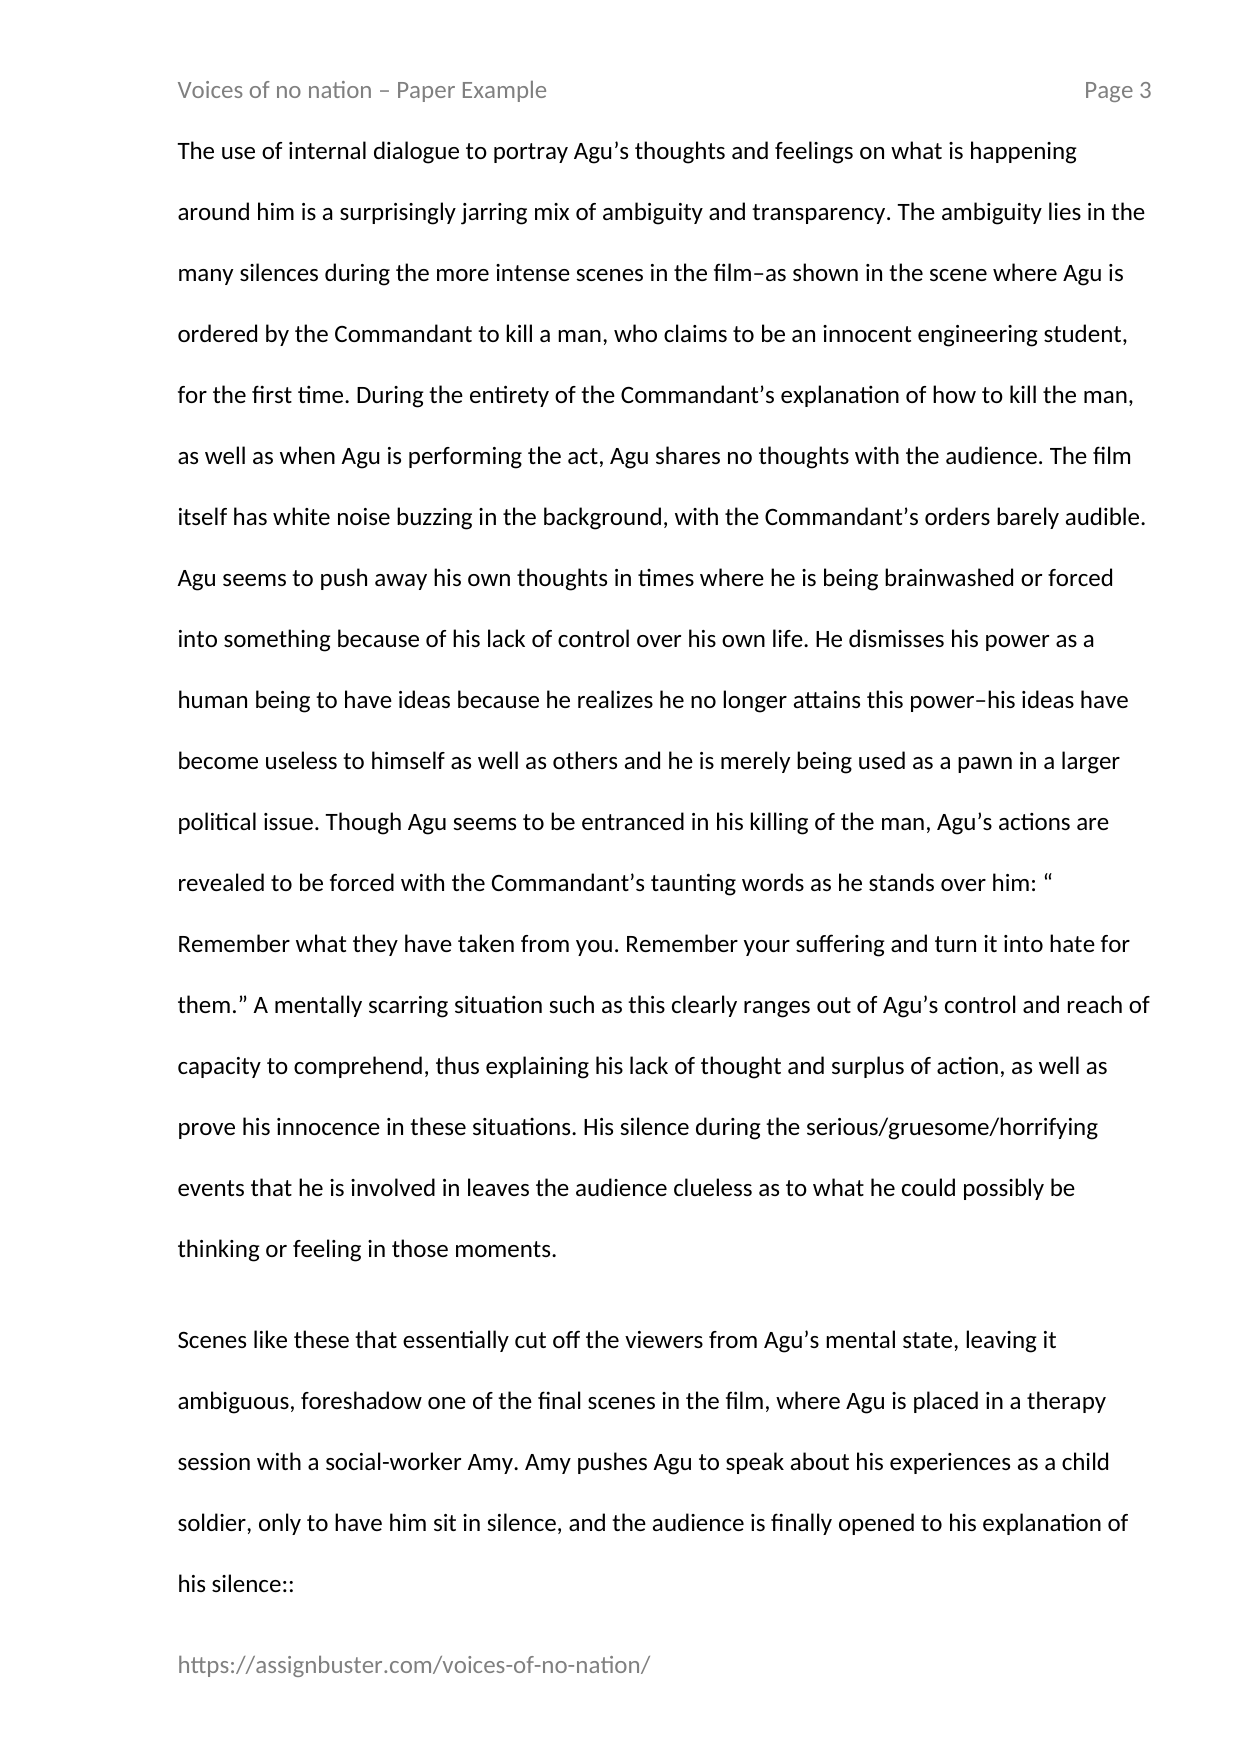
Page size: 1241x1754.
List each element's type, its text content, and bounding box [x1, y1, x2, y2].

text The use of internal dialogue to portray Agu’s thoughts and feelings on what is happening around him is a surprisingly jarring mix of ambiguity and transparency. The ambiguity lies in the many silences during the more intense scenes in the film–as shown in the scene where Agu is ordered by the Commandant to kill a man, who claims to be an innocent engineering student, for the first time. During the entirety of the Commandant’s explanation of how to kill the man, as well as when Agu is performing the act, Agu shares no thoughts with the audience. The film itself has white noise buzzing in the background, with the Commandant’s orders barely audible. Agu seems to push away his own thoughts in times where he is being brainwashed or forced into something because of his lack of control over his own life. He dismisses his power as a human being to have ideas because he realizes he no longer attains this power–his ideas have become useless to himself as well as others and he is merely being used as a pawn in a larger political issue. Though Agu seems to be entranced in his killing of the man, Agu’s actions are revealed to be forced with the Commandant’s taunting words as he stands over him: “ Remember what they have taken from you. Remember your suffering and turn it into hate for them.” A mentally scarring situation such as this clearly ranges out of Agu’s control and reach of capacity to comprehend, thus explaining his lack of thought and surplus of action, as well as prove his innocence in these situations. His silence during the serious/gruesome/horrifying events that he is involved in leaves the audience clueless as to what he could possibly be thinking or feeling in those moments. [177, 135, 1152, 1264]
text Scenes like these that essentially cut off the viewers from Agu’s mental state, leaving it ambiguous, foreshadow one of the final scenes in the film, where Agu is placed in a therapy session with a social-worker Amy. Amy pushes Agu to speak about his experiences as a child soldier, only to have him sit in silence, and the audience is finally opened to his explanation of his silence:: [177, 1324, 1152, 1599]
